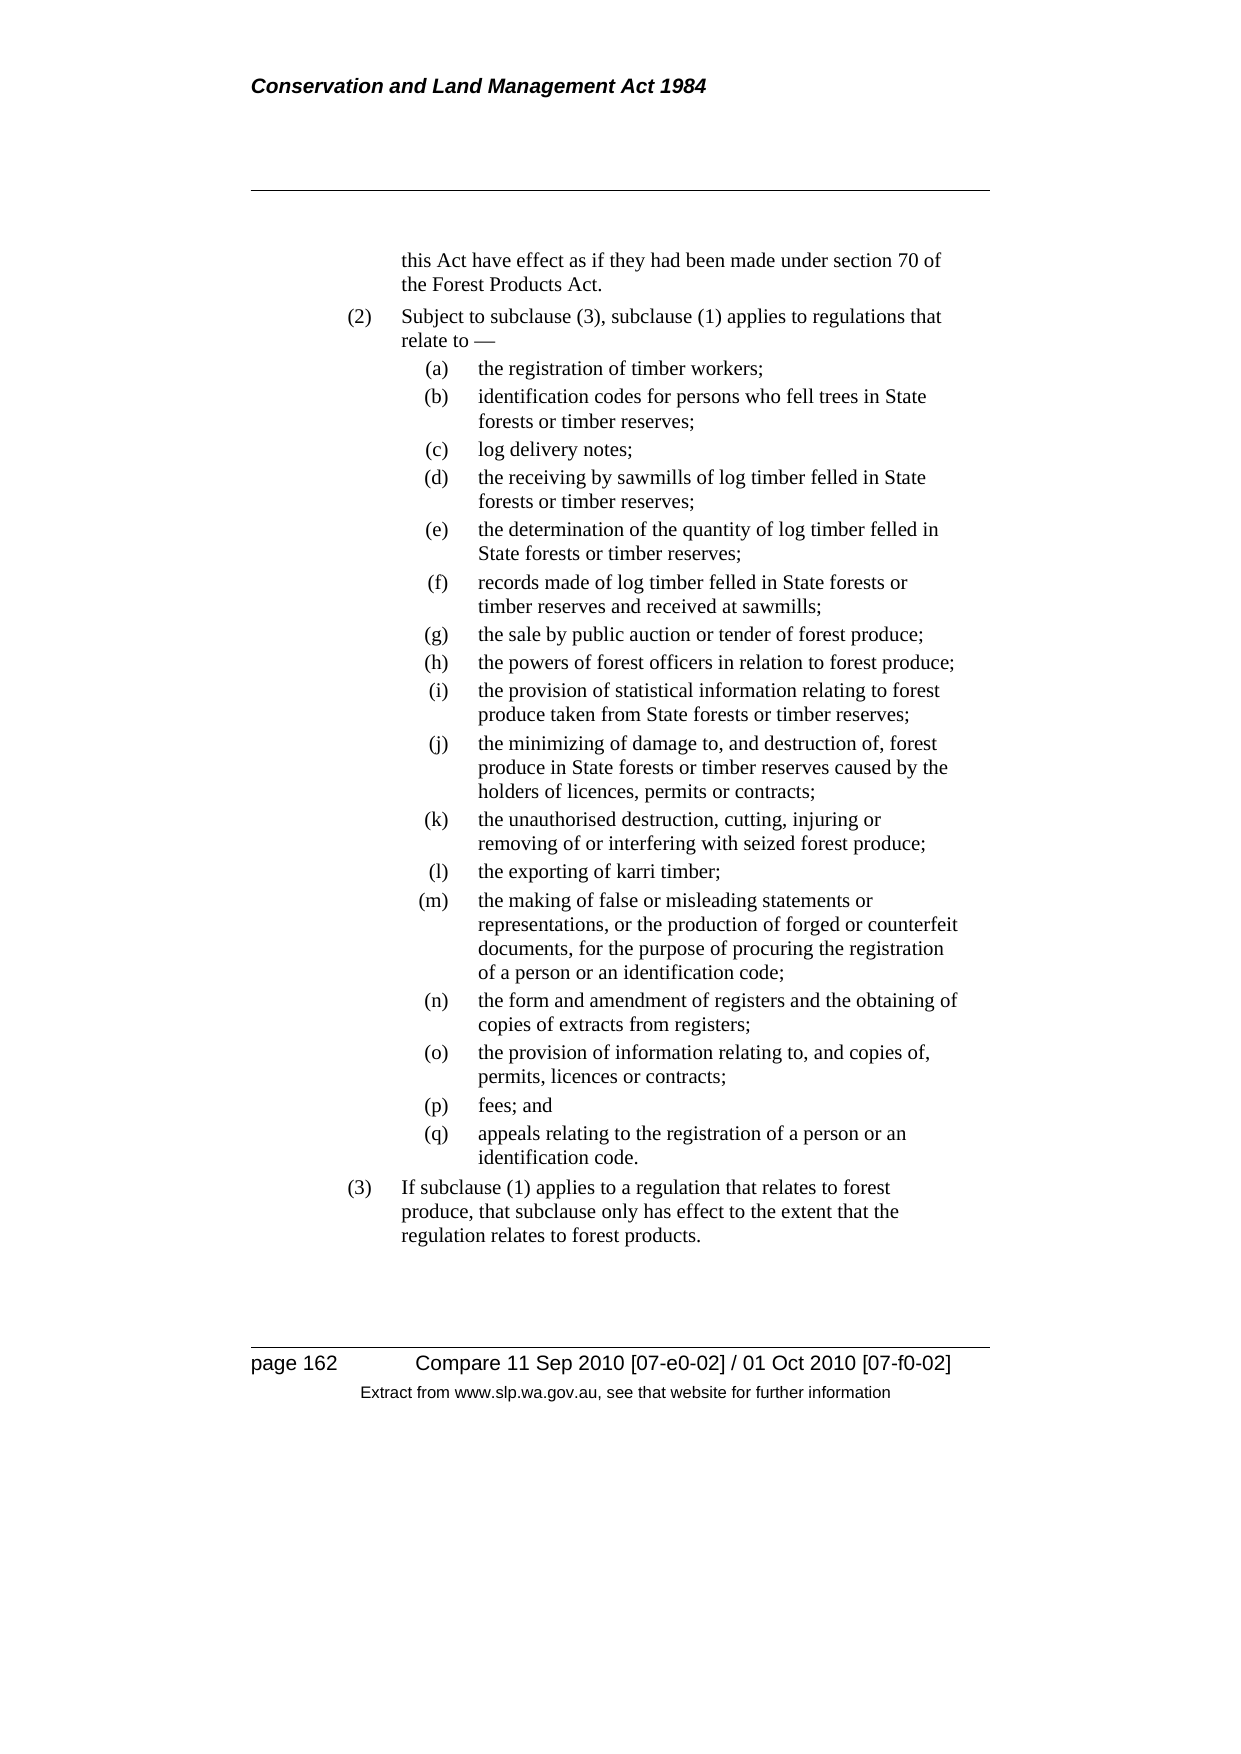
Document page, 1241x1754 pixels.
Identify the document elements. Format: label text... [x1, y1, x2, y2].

text (n) the form and amendment of registers and the obtaining of copies of extracts from registers; [389, 988, 960, 1036]
text (d) the receiving by sawmills of log timber felled in State forests or timber reserves; [389, 465, 960, 513]
text (q) appeals relating to the registration of a person or an identification code. [389, 1121, 960, 1169]
text (g) the sale by public auction or tender of forest produce; [389, 622, 960, 646]
text (a) the registration of timber workers; [389, 356, 960, 380]
text (b) identification codes for persons who fell trees in State forests or timber reserves; [389, 384, 960, 433]
text (j) the minimizing of damage to, and destruction of, forest produce in State forests or timber reserves caused by the holders of licences, permits or contracts; [389, 731, 960, 803]
text (e) the determination of the quantity of log timber felled in State forests or timber reserves; [389, 517, 960, 565]
text (3) If subclause (1) applies to a regulation that relates to forest produce, that subclause only has effect to the extent that the regulation relates to forest products. [312, 1175, 960, 1247]
text (m) the making of false or misleading statements or representations, or the production of forged or counterfeit documents, for the purpose of procuring the registration of a person or an identification code; [389, 887, 960, 984]
text (i) the provision of statistical information relating to forest produce taken from State forests or timber reserves; [389, 678, 960, 726]
text (o) the provision of information relating to, and copies of, permits, licences or contracts; [389, 1040, 960, 1088]
text (h) the powers of forest officers in relation to forest produce; [389, 650, 960, 674]
text (c) log delivery notes; [389, 437, 960, 461]
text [312, 247, 960, 296]
text (l) the exporting of karri timber; [389, 859, 960, 883]
text (k) the unauthorised destruction, cutting, injuring or removing of or interfering with seized forest produce; [389, 807, 960, 855]
text (2) Subject to subclause (3), subclause (1) applies to regulations that relate to — [312, 304, 960, 352]
text (p) fees; and [389, 1092, 960, 1117]
text (f) records made of log timber felled in State forests or timber reserves and received at sawmills; [389, 569, 960, 618]
